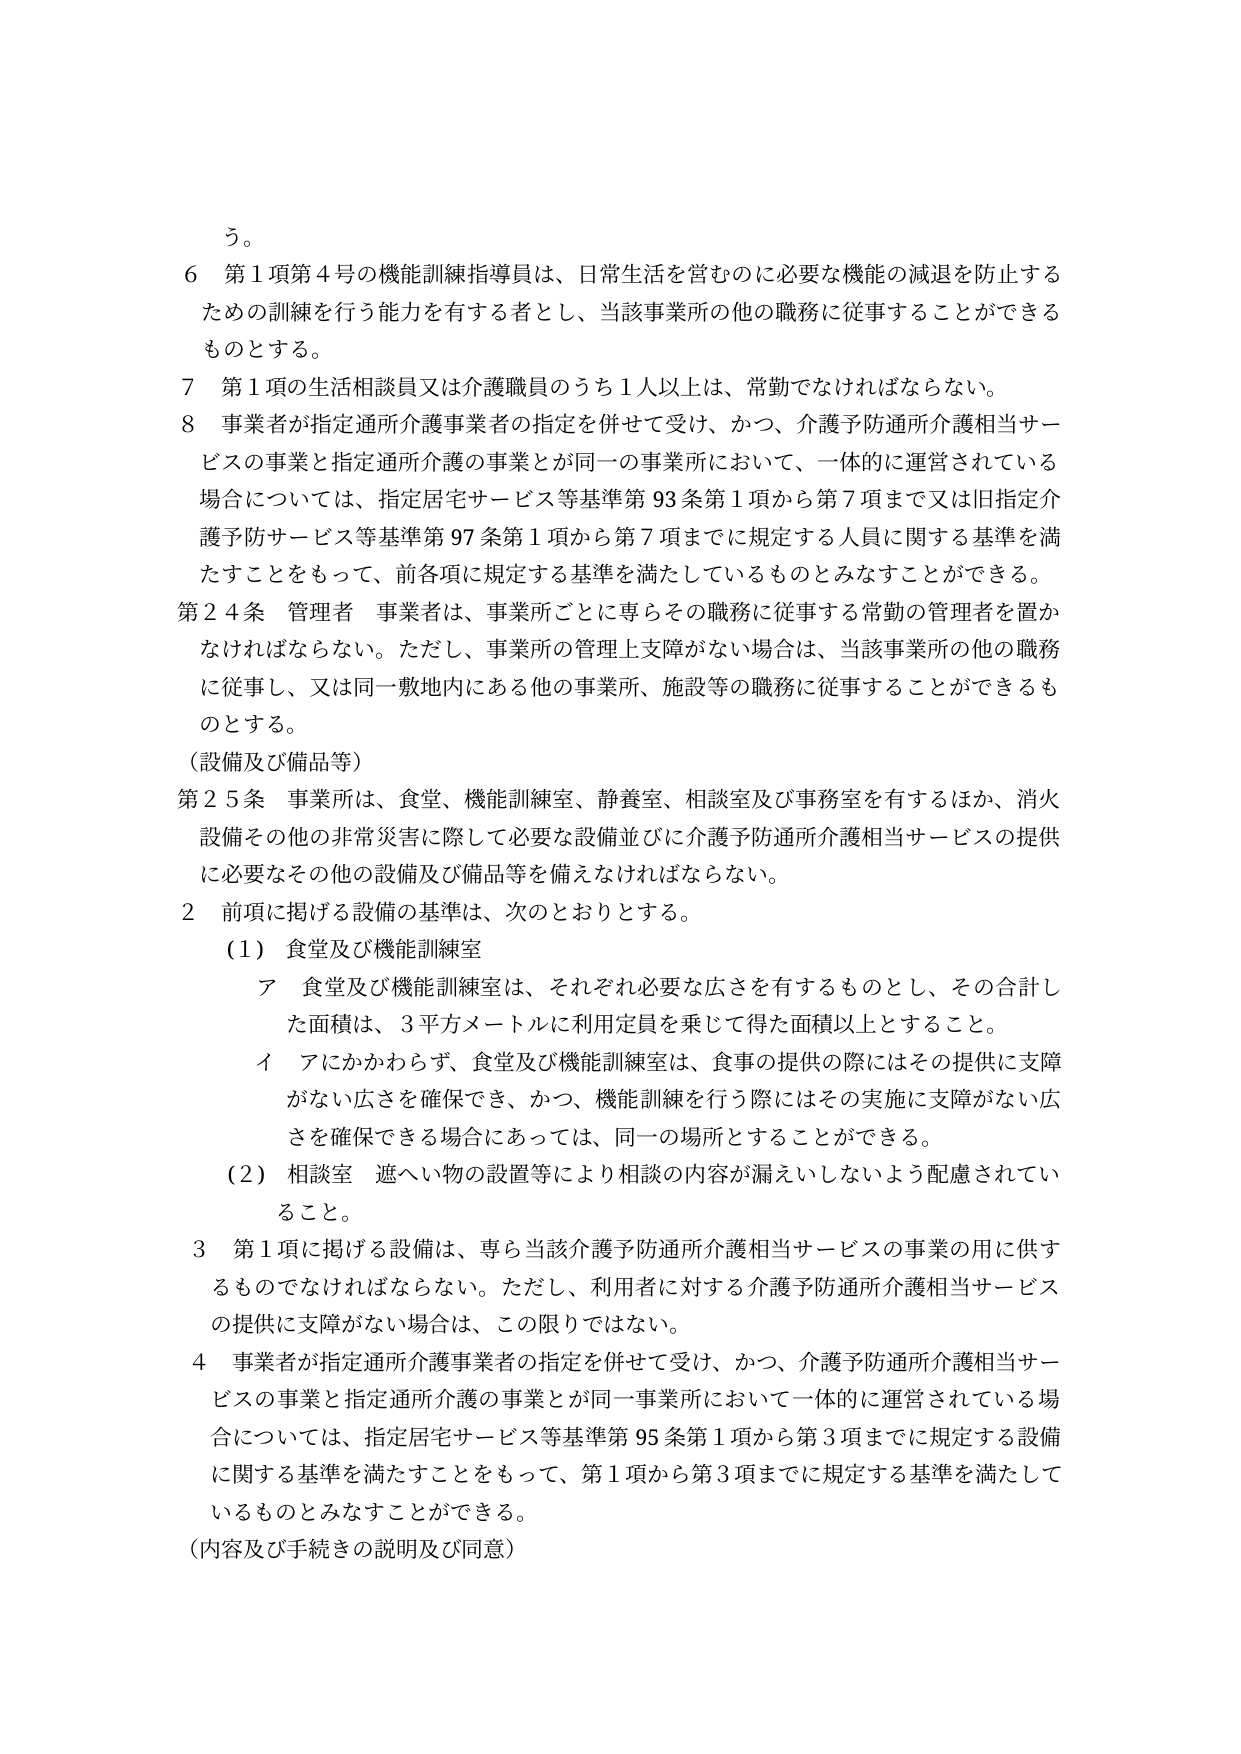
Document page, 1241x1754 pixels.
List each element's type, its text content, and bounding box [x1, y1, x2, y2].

text ア 食堂及び機能訓練室は、それぞれ必要な広さを有するものとし、その合計した面積は、３平方メートルに利用定員を乗じて得た面積以上とすること。 [177, 967, 1063, 1042]
text (２) 相談室 遮へい物の設置等により相談の内容が漏えいしないよう配慮されていること。 [177, 1154, 1063, 1229]
text ３ 第１項に掲げる設備は、専ら当該介護予防通所介護相当サービスの事業の用に供するものでなければならない。ただし、利用者に対する介護予防通所介護相当サービスの提供に支障がない場合は、この限りではない。 [188, 1229, 1063, 1342]
text ６ 第１項第４号の機能訓練指導員は、日常生活を営むのに必要な機能の減退を防止するための訓練を行う能力を有する者とし、当該事業所の他の職務に従事することができるものとする。 [180, 254, 1063, 367]
text ４ 事業者が指定通所介護事業者の指定を併せて受け、かつ、介護予防通所介護相当サービスの事業と指定通所介護の事業とが同一事業所において一体的に運営されている場合については、指定居宅サービス等基準第95条第１項から第３項までに規定する設備に関する基準を満たすことをもって、第１項から第３項までに規定する基準を満たしているものとみなすことができる。 [188, 1342, 1063, 1529]
text 第２５条 事業所は、食堂、機能訓練室、静養室、相談室及び事務室を有するほか、消火設備その他の非常災害に際して必要な設備並びに介護予防通所介護相当サービスの提供に必要なその他の設備及び備品等を備えなければならない。 [177, 779, 1063, 892]
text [188, 217, 1063, 254]
text （設備及び備品等） [177, 742, 1063, 779]
text イ アにかかわらず、食堂及び機能訓練室は、食事の提供の際にはその提供に支障がない広さを確保でき、かつ、機能訓練を行う際にはその実施に支障がない広さを確保できる場合にあっては、同一の場所とすることができる。 [177, 1042, 1063, 1154]
text 第２４条 管理者 事業者は、事業所ごとに専らその職務に従事する常勤の管理者を置かなければならない。ただし、事業所の管理上支障がない場合は、当該事業所の他の職務に従事し、又は同一敷地内にある他の事業所、施設等の職務に従事することができるものとする。 [177, 592, 1063, 742]
text (１) 食堂及び機能訓練室 [177, 929, 1063, 967]
text ８ 事業者が指定通所介護事業者の指定を併せて受け、かつ、介護予防通所介護相当サービスの事業と指定通所介護の事業とが同一の事業所において、一体的に運営されている場合については、指定居宅サービス等基準第93条第１項から第７項まで又は旧指定介護予防サービス等基準第97条第１項から第７項までに規定する人員に関する基準を満たすことをもって、前各項に規定する基準を満たしているものとみなすことができる。 [177, 404, 1063, 592]
text ７ 第１項の生活相談員又は介護職員のうち１人以上は、常勤でなければならない。 [177, 367, 1063, 404]
text （内容及び手続きの説明及び同意） [177, 1529, 1063, 1567]
text ２ 前項に掲げる設備の基準は、次のとおりとする。 [177, 892, 1063, 929]
